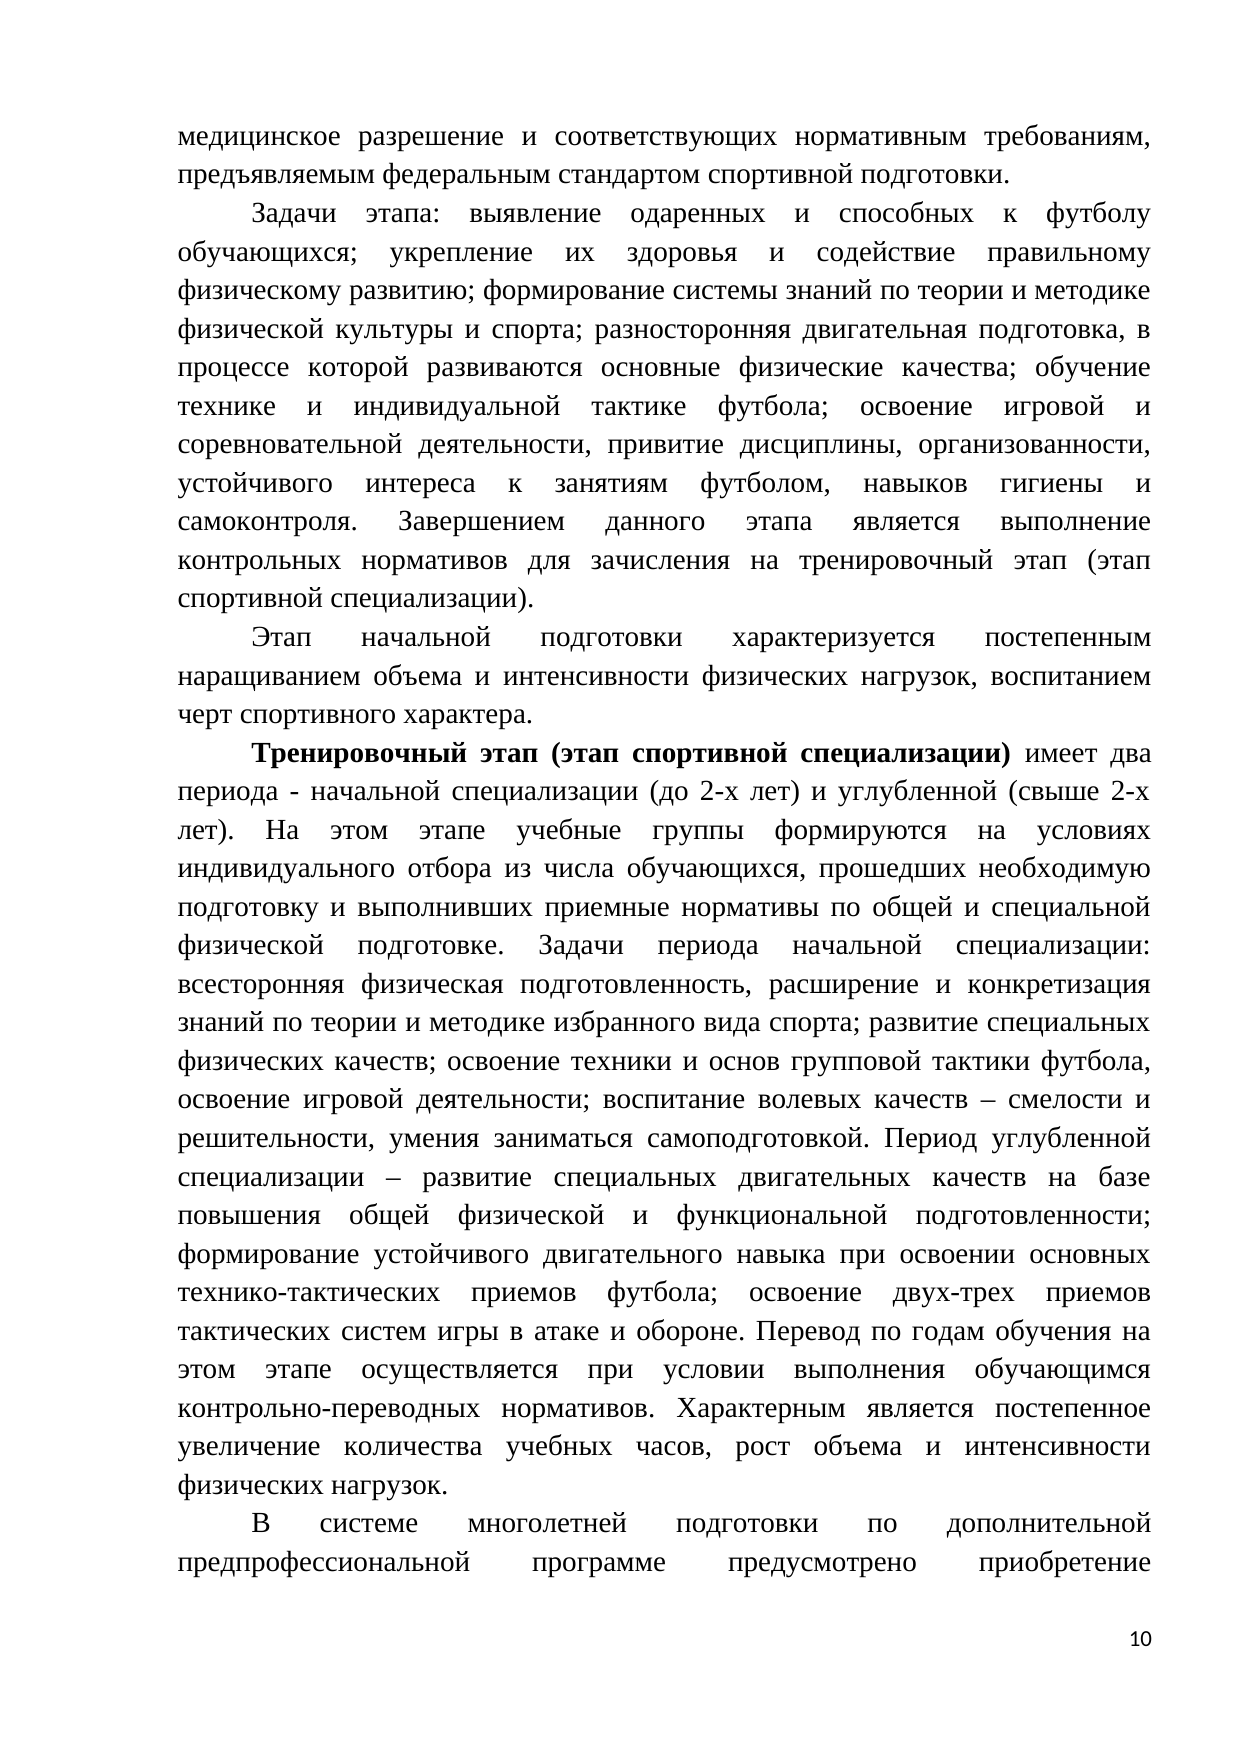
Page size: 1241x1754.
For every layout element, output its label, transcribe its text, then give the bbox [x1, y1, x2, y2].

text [177, 1506, 1152, 1578]
text Этап начальной подготовки характеризуется постепенным наращиванием объема и интенсивности физических нагрузок, воспитанием черт спортивного характера. [177, 619, 1152, 730]
text Тренировочный этап (этап спортивной специализации) имеет два периода - начальной специализации (до 2-х лет) и углубленной (свыше 2-х лет). На этом этапе учебные группы формируются на условиях индивидуального отбора из числа обучающихся, прошедших необходимую подготовку и выполнивших приемные нормативы по общей и специальной физической подготовке. Задачи периода начальной специализации: всесторонняя физическая подготовленность, расширение и конкретизация знаний по теории и методике избранного вида спорта; развитие специальных физических качеств; освоение техники и основ групповой тактики футбола, освоение игровой деятельности; воспитание волевых качеств – смелости и решительности, умения заниматься самоподготовкой. Период углубленной специализации – развитие специальных двигательных качеств на базе повышения общей физической и функциональной подготовленности; формирование устойчивого двигательного навыка при освоении основных технико-тактических приемов футбола; освоение двух-трех приемов тактических систем игры в атаке и обороне. Перевод по годам обучения на этом этапе осуществляется при условии выполнения обучающимся контрольно-переводных нормативов. Характерным является постепенное увеличение количества учебных часов, рост объема и интенсивности физических нагрузок. [177, 735, 1152, 1501]
text Задачи этапа: выявление одаренных и способных к футболу обучающихся; укрепление их здоровья и содействие правильному физическому развитию; формирование системы знаний по теории и методике физической культуры и спорта; разносторонняя двигательная подготовка, в процессе которой развиваются основные физические качества; обучение технике и индивидуальной тактике футбола; освоение игровой и соревновательной деятельности, привитие дисциплины, организованности, устойчивого интереса к занятиям футболом, навыков гигиены и самоконтроля. Завершением данного этапа является выполнение контрольных нормативов для зачисления на тренировочный этап (этап спортивной специализации). [177, 195, 1152, 614]
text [177, 118, 1152, 190]
